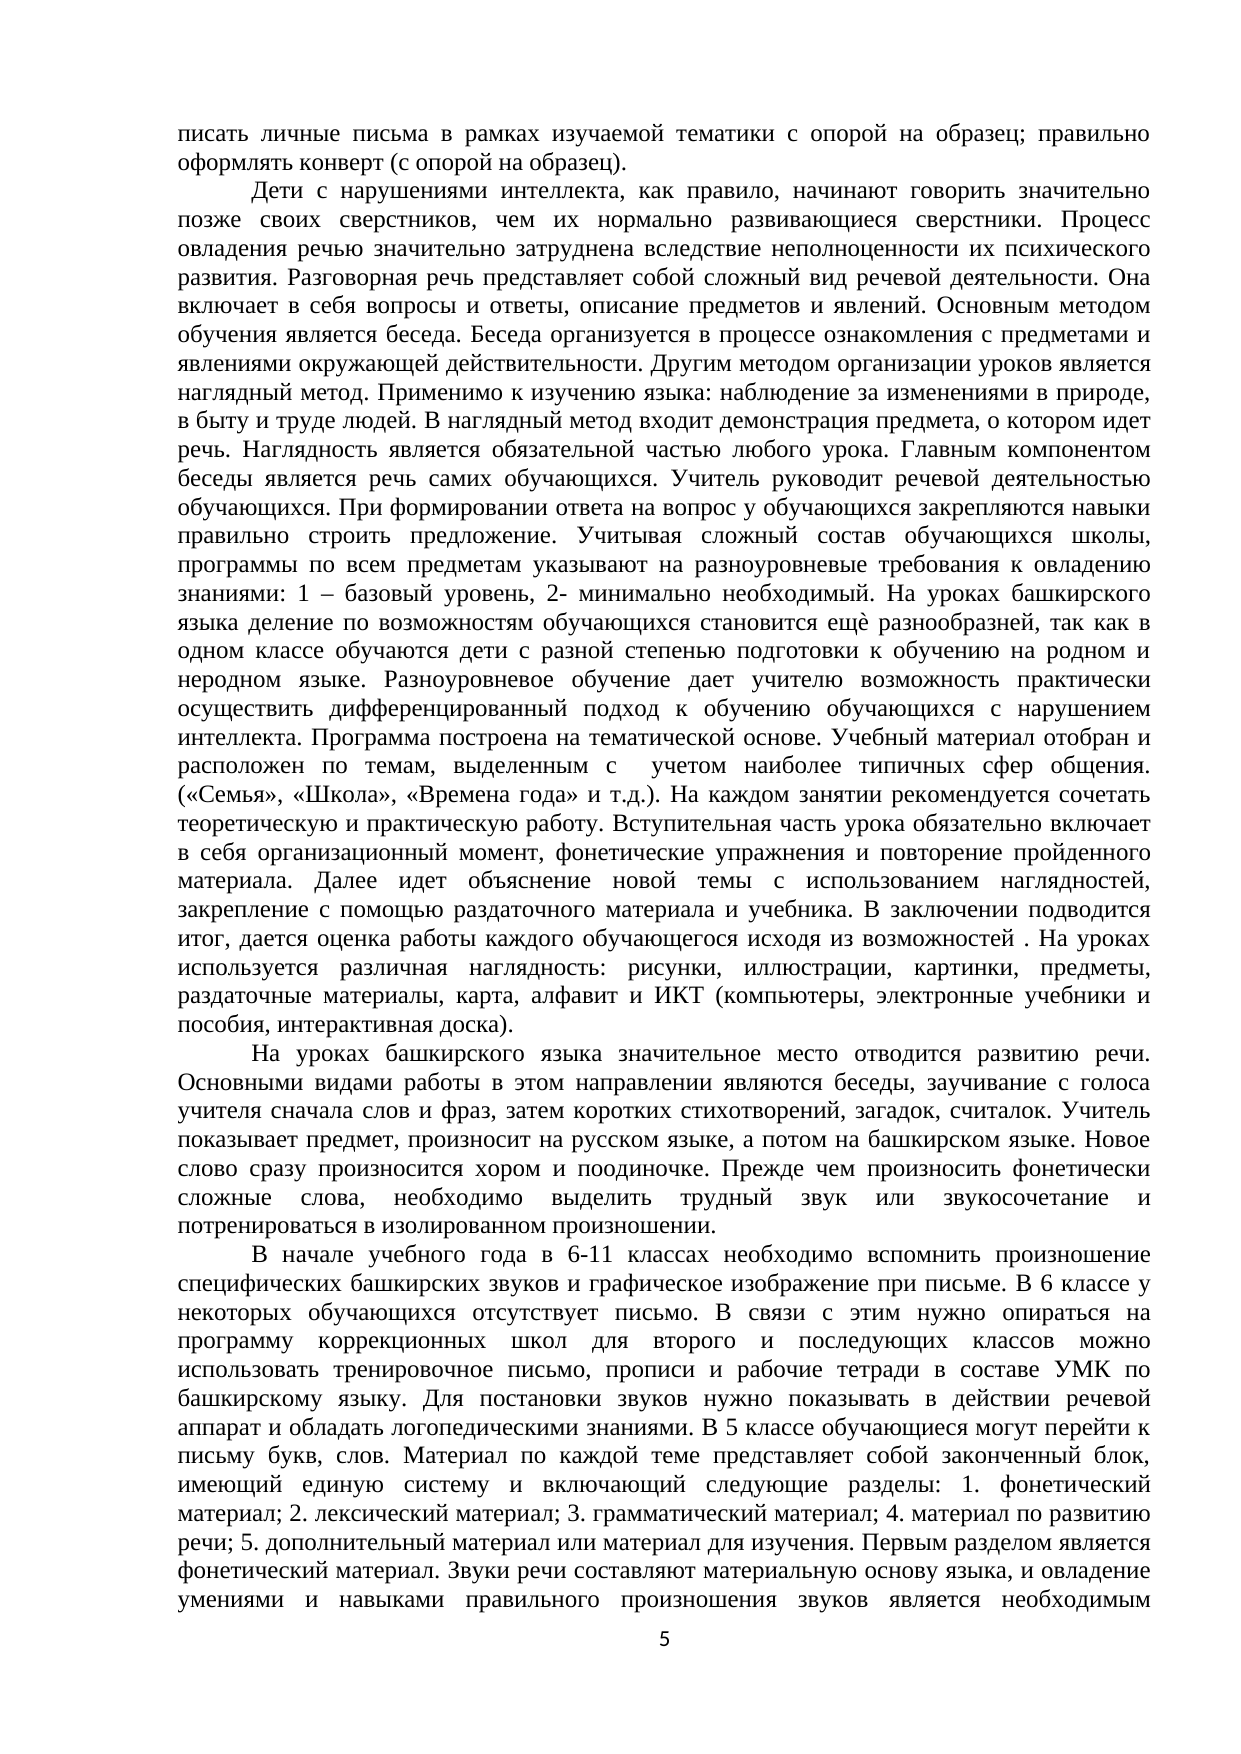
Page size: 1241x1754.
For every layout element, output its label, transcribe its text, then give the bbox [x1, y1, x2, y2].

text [177, 118, 1152, 176]
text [177, 1239, 1152, 1613]
text На уроках башкирского языка значительное место отводится развитию речи. Основными видами работы в этом направлении являются беседы, заучивание с голоса учителя сначала слов и фраз, затем коротких стихотворений, загадок, считалок. Учитель показывает предмет, произносит на русском языке, а потом на башкирском языке. Новое слово сразу произносится хором и поодиночке. Прежде чем произносить фонетически сложные слова, необходимо выделить трудный звук или звукосочетание и потренироваться в изолированном произношении. [177, 1038, 1152, 1239]
text Дети с нарушениями интеллекта, как правило, начинают говорить значительно позже своих сверстников, чем их нормально развивающиеся сверстники. Процесс овладения речью значительно затруднена вследствие неполноценности их психического развития. Разговорная речь представляет собой сложный вид речевой деятельности. Она включает в себя вопросы и ответы, описание предметов и явлений. Основным методом обучения является беседа. Беседа организуется в процессе ознакомления с предметами и явлениями окружающей действительности. Другим методом организации уроков является наглядный метод. Применимо к изучению языка: наблюдение за изменениями в природе, в быту и труде людей. В наглядный метод входит демонстрация предмета, о котором идет речь. Наглядность является обязательной частью любого урока. Главным компонентом беседы является речь самих обучающихся. Учитель руководит речевой деятельностью обучающихся. При формировании ответа на вопрос у обучающихся закрепляются навыки правильно строить предложение. Учитывая сложный состав обучающихся школы, программы по всем предметам указывают на разноуровневые требования к овладению знаниями: 1 – базовый уровень, 2- минимально необходимый. На уроках башкирского языка деление по возможностям обучающихся становится ещѐ разнообразней, так как в одном классе обучаются дети с разной степенью подготовки к обучению на родном и неродном языке. Разноуровневое обучение дает учителю возможность практически осуществить дифференцированный подход к обучению обучающихся с нарушением интеллекта. Программа построена на тематической основе. Учебный материал отобран и расположен по темам, выделенным с учетом наиболее типичных сфер общения. («Семья», «Школа», «Времена года» и т.д.). На каждом занятии рекомендуется сочетать теоретическую и практическую работу. Вступительная часть урока обязательно включает в себя организационный момент, фонетические упражнения и повторение пройденного материала. Далее идет объяснение новой темы с использованием наглядностей, закрепление с помощью раздаточного материала и учебника. В заключении подводится итог, дается оценка работы каждого обучающегося исходя из возможностей . На уроках используется различная наглядность: рисунки, иллюстрации, картинки, предметы, раздаточные материалы, карта, алфавит и ИКТ (компьютеры, электронные учебники и пособия, интерактивная доска). [177, 176, 1152, 1038]
